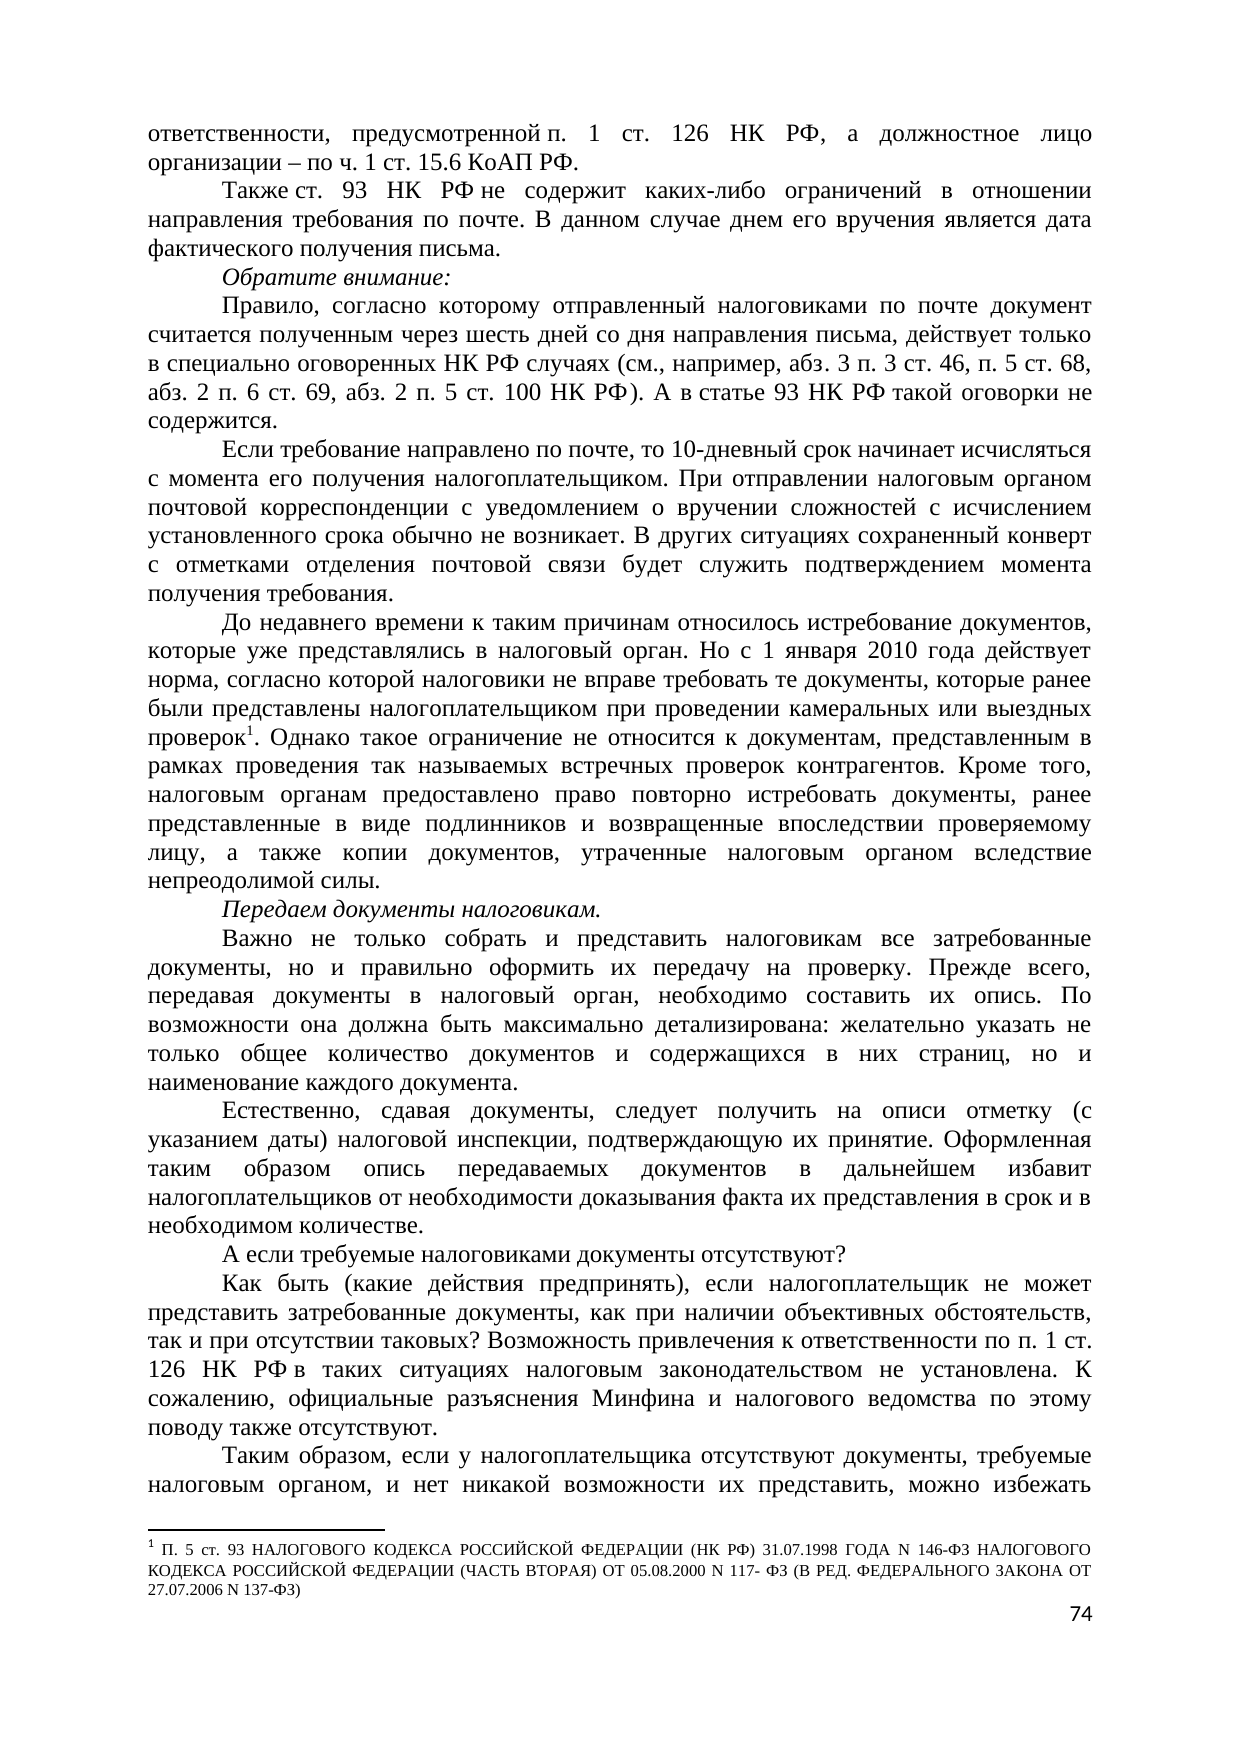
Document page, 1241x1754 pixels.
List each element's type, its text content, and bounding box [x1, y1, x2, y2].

text Естественно, сдавая документы, следует получить на описи отметку (с указанием даты) налоговой инспекции, подтверждающую их принятие. Оформленная таким образом опись передаваемых документов в дальнейшем избавит налогоплательщиков от необходимости доказывания факта их представления в срок и в необходимом количестве. [148, 1096, 1092, 1239]
text Передаем документы налоговикам. [148, 894, 1092, 923]
text Правило, согласно которому отправленный налоговиками по почте документ считается полученным через шесть дней со дня направления письма, действует только в специально оговоренных НК РФ случаях (см., например, абз. 3 п. 3 ст. 46, п. 5 ст. 68, абз. 2 п. 6 ст. 69, абз. 2 п. 5 ст. 100 НК РФ). А в статье 93 НК РФ такой оговорки не содержится. [148, 291, 1092, 434]
text Важно не только собрать и представить налоговикам все затребованные документы, но и правильно оформить их передачу на проверку. Прежде всего, передавая документы в налоговый орган, необходимо составить их опись. По возможности она должна быть максимально детализирована: желательно указать не только общее количество документов и содержащихся в них страниц, но и наименование каждого документа. [148, 923, 1092, 1096]
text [148, 118, 1092, 176]
text Если требование направлено по почте, то 10-дневный срок начинает исчисляться с момента его получения налогоплательщиком. При отправлении налоговым органом почтовой корреспонденции с уведомлением о вручении сложностей с исчислением установленного срока обычно не возникает. В других ситуациях сохраненный конверт с отметками отделения почтовой связи будет служить подтверждением момента получения требования. [148, 434, 1092, 607]
text А если требуемые налоговиками документы отсутствуют? [148, 1239, 1092, 1268]
text Обратите внимание: [148, 262, 1092, 291]
text Как быть (какие действия предпринять), если налогоплательщик не может представить затребованные документы, как при наличии объективных обстоятельств, так и при отсутствии таковых? Возможность привлечения к ответственности по п. 1 ст. 126 НК РФ в таких ситуациях налоговым законодательством не установлена. К сожалению, официальные разъяснения Минфина и налогового ведомства по этому поводу также отсутствуют. [148, 1268, 1092, 1441]
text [148, 1441, 1092, 1498]
text Также ст. 93 НК РФ не содержит каких-либо ограничений в отношении направления требования по почте. В данном случае днем его вручения является дата фактического получения письма. [148, 176, 1092, 262]
text До недавнего времени к таким причинам относилось истребование документов, которые уже представлялись в налоговый орган. Но с 1 января 2010 года действует норма, согласно которой налоговики не вправе требовать те документы, которые ранее были представлены налогоплательщиком при проведении камеральных или выездных проверок. Однако такое ограничение не относится к документам, представленным в рамках проведения так называемых встречных проверок контрагентов. Кроме того, налоговым органам предоставлено право повторно истребовать документы, ранее представленные в виде подлинников и возвращенные впоследствии проверяемому лицу, а также копии документов, утраченные налоговым органом вследствие непреодолимой силы. [148, 607, 1092, 894]
